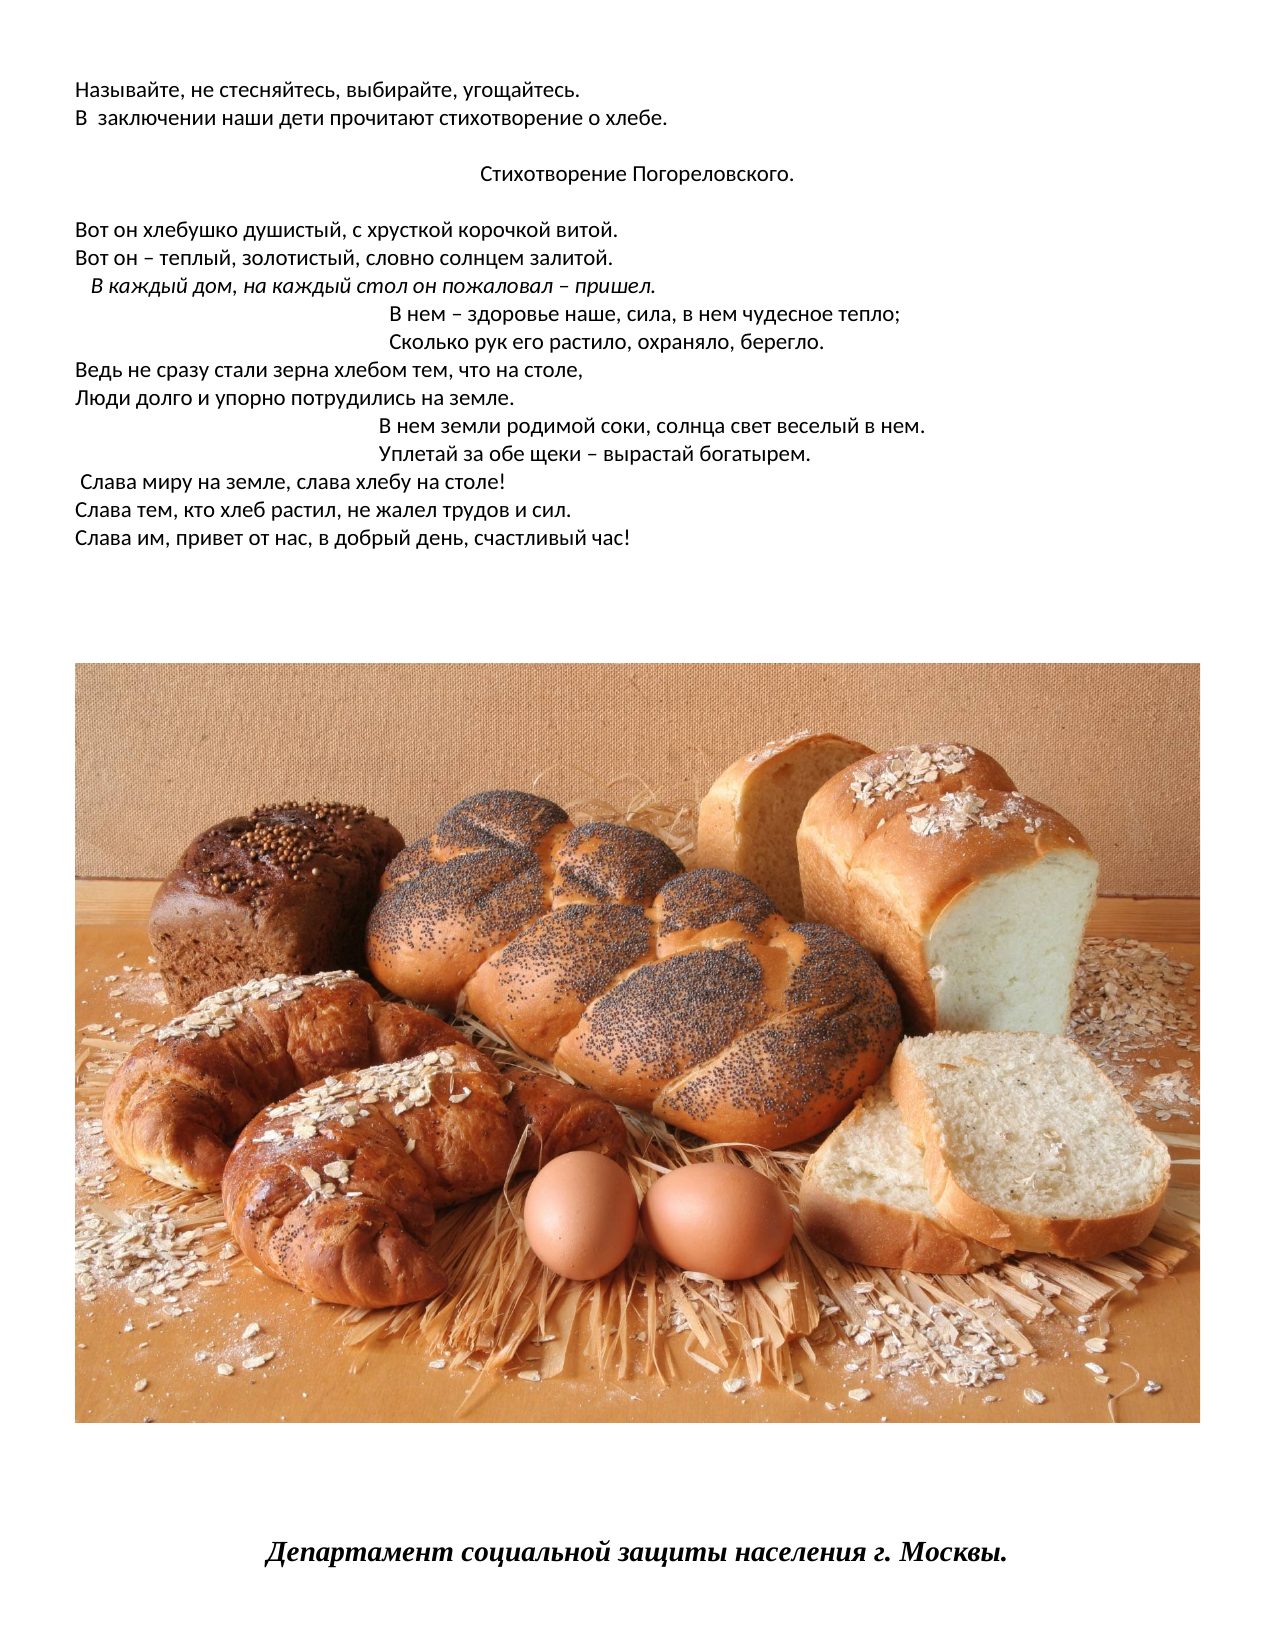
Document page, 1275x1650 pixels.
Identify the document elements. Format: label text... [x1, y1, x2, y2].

text В заключении наши дети прочитают стихотворение о хлебе. [75, 103, 1200, 131]
text Департамент социальной защиты населения г. Москвы. [75, 1534, 1200, 1568]
text Вот он хлебушко душистый, с хрусткой корочкой витой. [75, 215, 1200, 243]
text В нем земли родимой соки, солнца свет веселый в нем. [75, 411, 1200, 439]
text Ведь не сразу стали зерна хлебом тем, что на столе, [75, 355, 1200, 383]
text Называйте, не стесняйтесь, выбирайте, угощайтесь. [75, 75, 1200, 103]
text Уплетай за обе щеки – вырастай богатырем. [75, 439, 1200, 467]
text Люди долго и упорно потрудились на земле. [75, 383, 1200, 411]
text Стихотворение Погореловского. [75, 159, 1200, 187]
text Слава им, привет от нас, в добрый день, счастливый час! [75, 523, 1200, 551]
text Слава миру на земле, слава хлебу на столе! [75, 467, 1200, 495]
text В каждый дом, на каждый стол он пожаловал – пришел. [75, 271, 1200, 299]
text Сколько рук его растило, охраняло, берегло. [75, 327, 1200, 355]
text Вот он – теплый, золотистый, словно солнцем залитой. [75, 243, 1200, 271]
text В нем – здоровье наше, сила, в нем чудесное тепло; [75, 299, 1200, 327]
text Слава тем, кто хлеб растил, не жалел трудов и сил. [75, 495, 1200, 523]
picture [75, 663, 1200, 1423]
